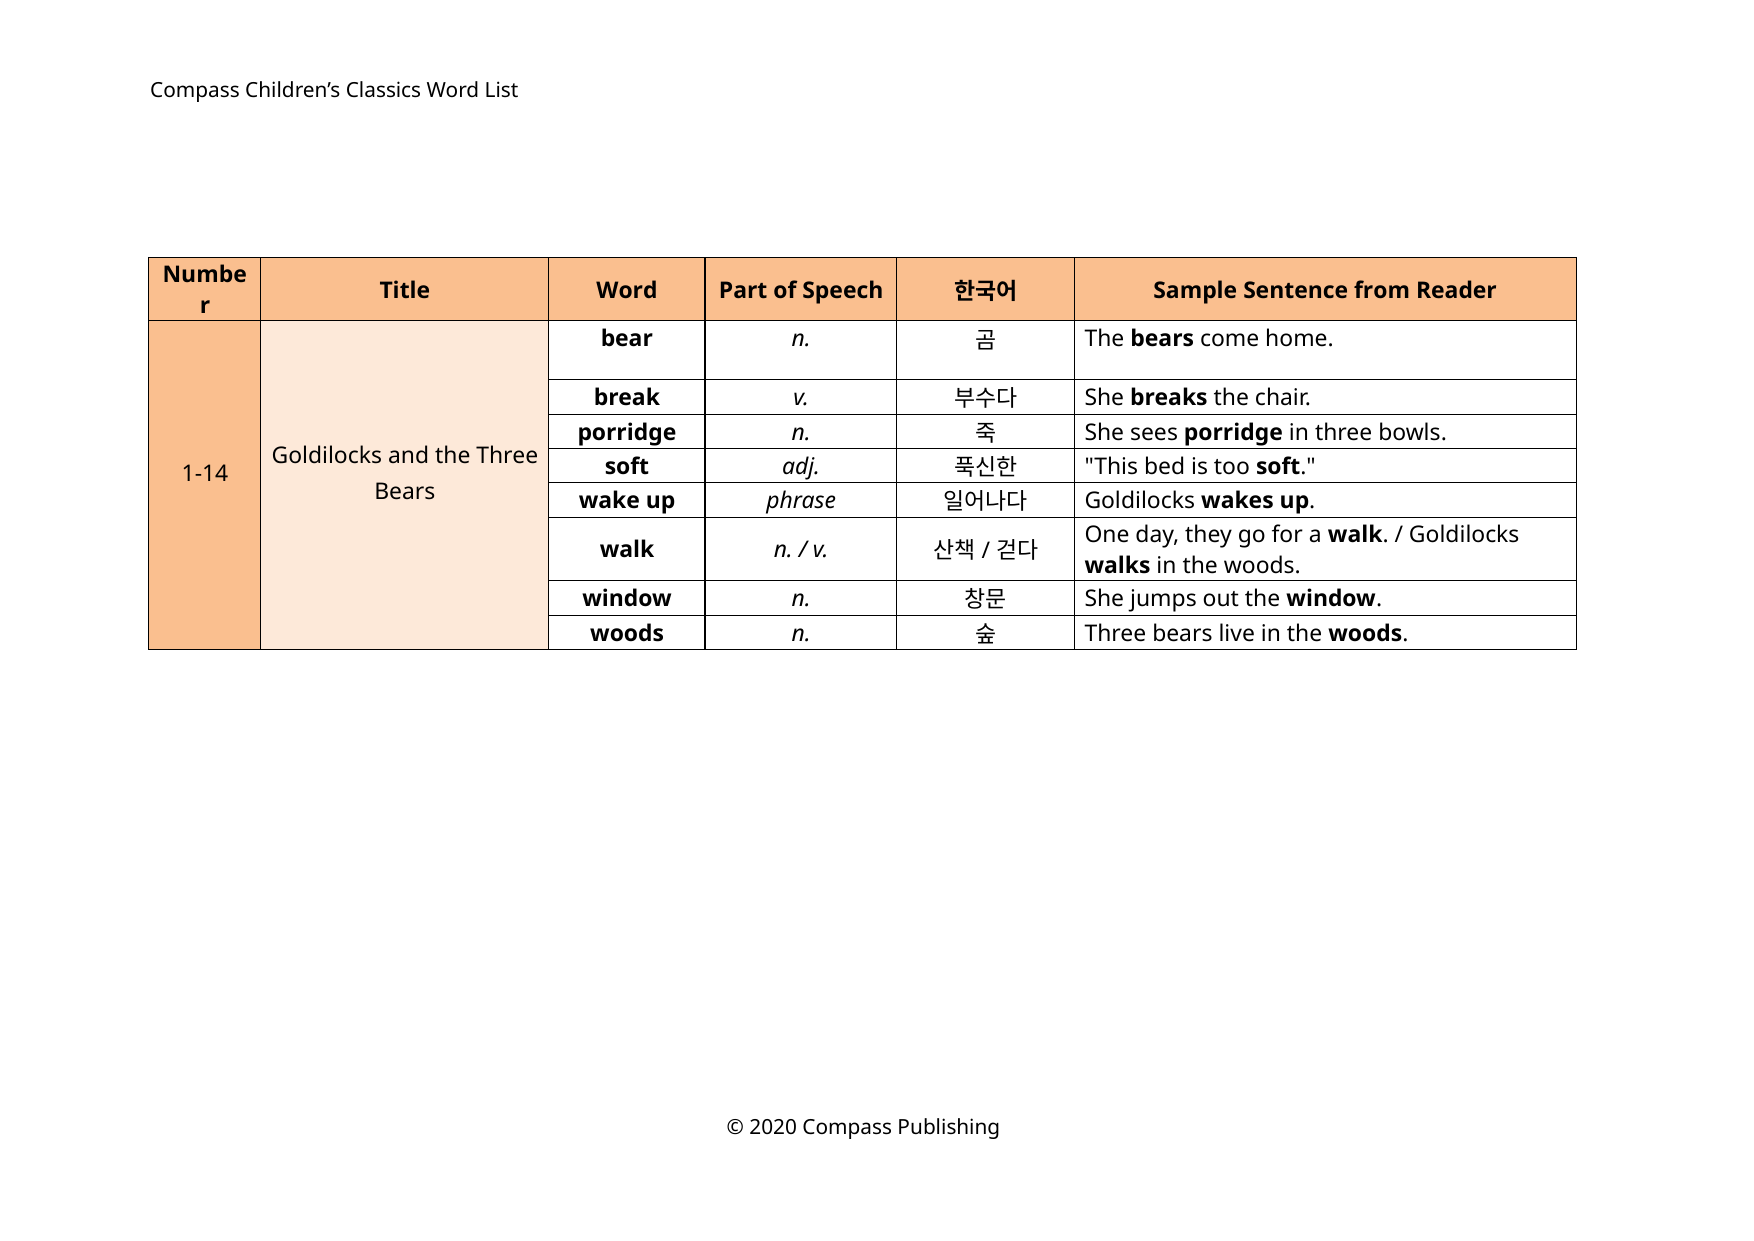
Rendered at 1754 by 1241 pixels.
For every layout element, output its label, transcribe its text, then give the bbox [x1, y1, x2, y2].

table_cell One day, they go for a walk. / Goldilocks walks in the woods. [1075, 518, 1576, 580]
table_cell 숲 [897, 616, 1074, 649]
table_cell soft [549, 449, 704, 482]
table_cell "This bed is too soft." [1075, 449, 1576, 482]
table_cell She jumps out the window. [1075, 581, 1576, 614]
table_cell 곰 [897, 321, 1074, 379]
table_header Part of Speech [706, 258, 896, 320]
table_cell Goldilocks wakes up. [1075, 483, 1576, 517]
table_cell 부수다 [897, 380, 1074, 413]
table_cell n. [706, 581, 896, 614]
table_cell 일어나다 [897, 483, 1074, 517]
table_cell 죽 [897, 415, 1074, 448]
table_cell adj. [706, 449, 896, 482]
table_cell wake up [549, 483, 704, 517]
table_cell Goldilocks and the Three Bears [261, 321, 548, 649]
table_cell porridge [549, 415, 704, 448]
table_header Number [149, 258, 260, 320]
table_cell n. [706, 321, 896, 379]
table_cell n. [706, 415, 896, 448]
table_header Sample Sentence from Reader [1075, 258, 1576, 320]
table_cell She breaks the chair. [1075, 380, 1576, 413]
table_cell n. [706, 616, 896, 649]
table_cell 창문 [897, 581, 1074, 614]
table_cell walk [549, 518, 704, 580]
table_cell bear [549, 321, 704, 379]
table_cell She sees porridge in three bowls. [1075, 415, 1576, 448]
table_cell Three bears live in the woods. [1075, 616, 1576, 649]
table_cell 푹신한 [897, 449, 1074, 482]
table_header Word [549, 258, 704, 320]
table_cell n. / v. [706, 518, 896, 580]
table_cell 1-14 [149, 321, 260, 649]
table_header 한국어 [897, 258, 1074, 320]
table_cell phrase [706, 483, 896, 517]
table_cell window [549, 581, 704, 614]
table_cell The bears come home. [1075, 321, 1576, 379]
table_header Title [261, 258, 548, 320]
table_cell v. [706, 380, 896, 413]
table_cell break [549, 380, 704, 413]
table_cell 산책 / 걷다 [897, 518, 1074, 580]
table_cell woods [549, 616, 704, 649]
